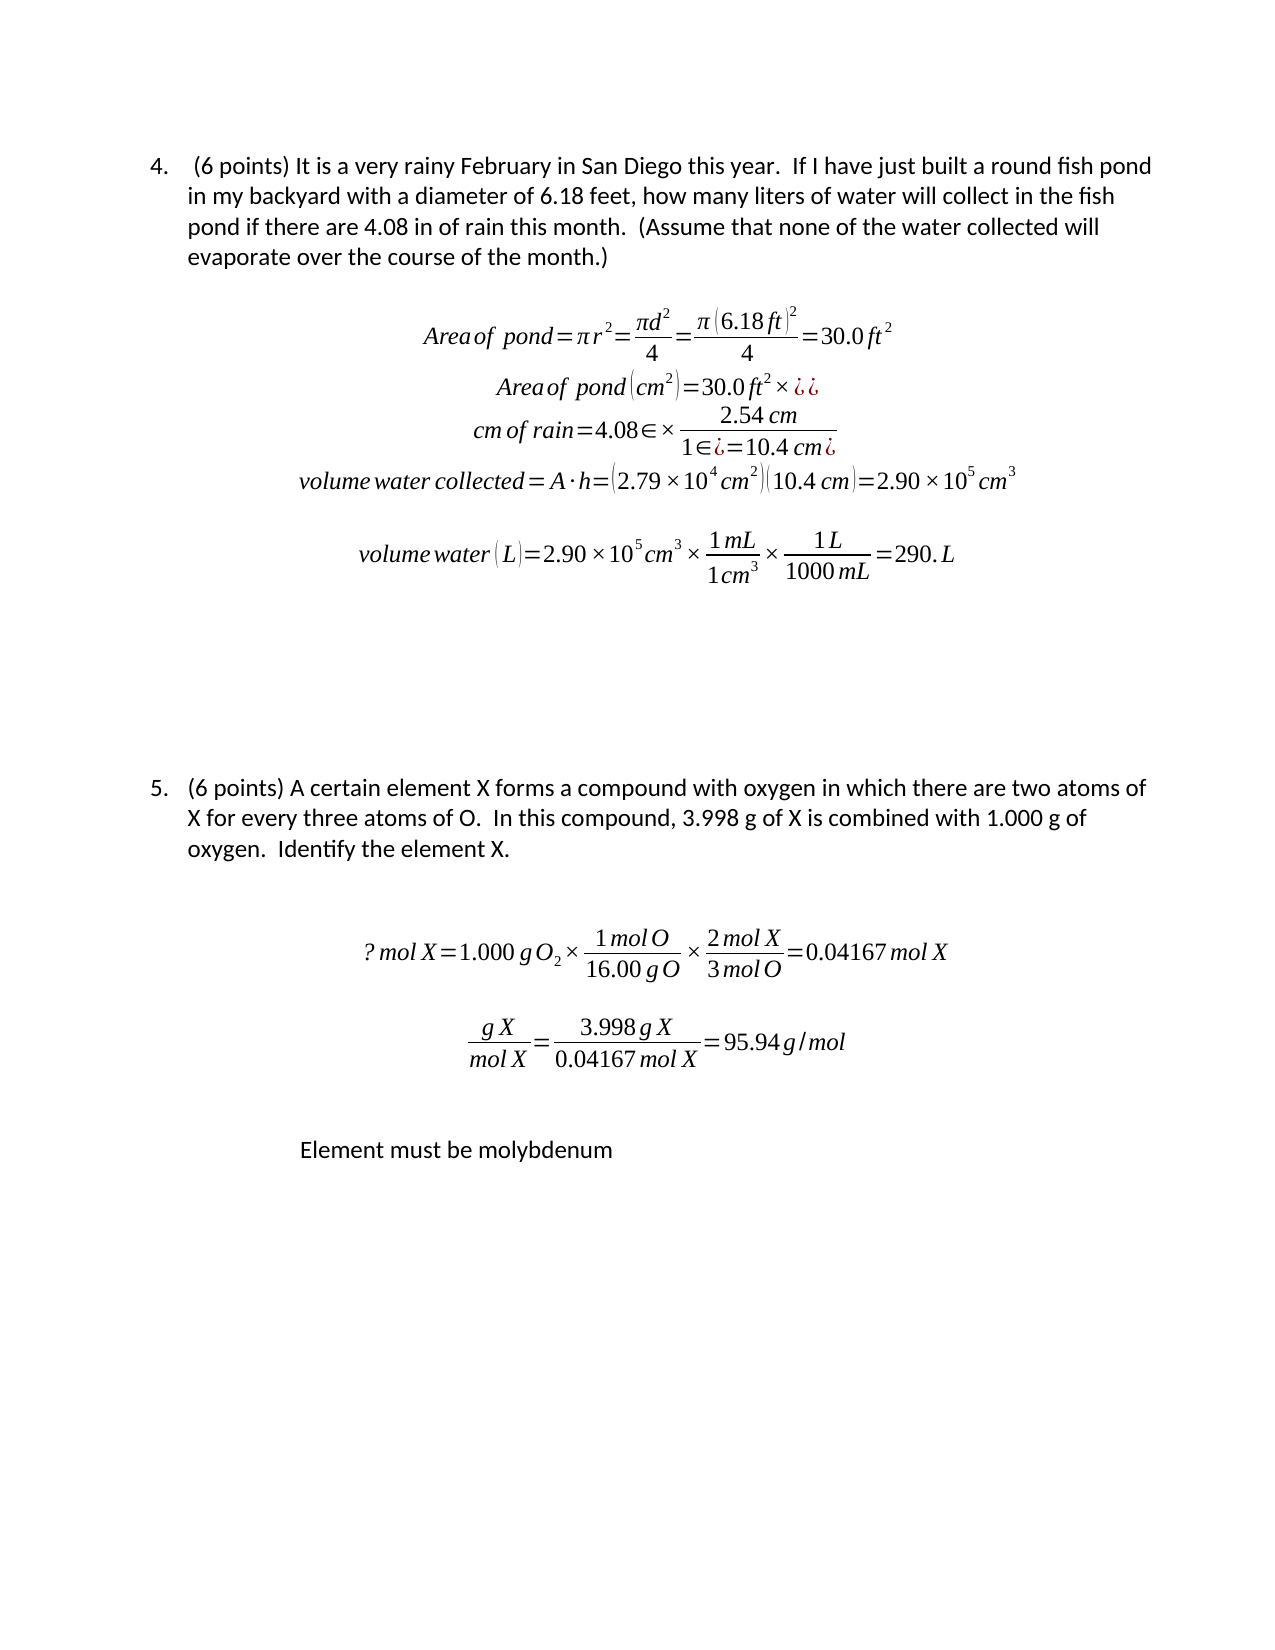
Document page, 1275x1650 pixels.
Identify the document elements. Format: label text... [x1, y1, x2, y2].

list (6 points) It is a very rainy February in San Diego this year. If I have just built a round fish pond in my backyard with a diameter of 6.18 feet, how many liters of water will collect in the fish pond if there are 4.08 in of rain this month. (Assume that none of the water collected will evaporate over the course of the month.) [150, 150, 1162, 272]
text Element must be molybdenum [300, 1134, 1162, 1164]
list (6 points) A certain element X forms a compound with oxygen in which there are two atoms of X for every three atoms of O. In this compound, 3.998 g of X is combined with 1.000 g of oxygen. Identify the element X. [150, 772, 1162, 863]
